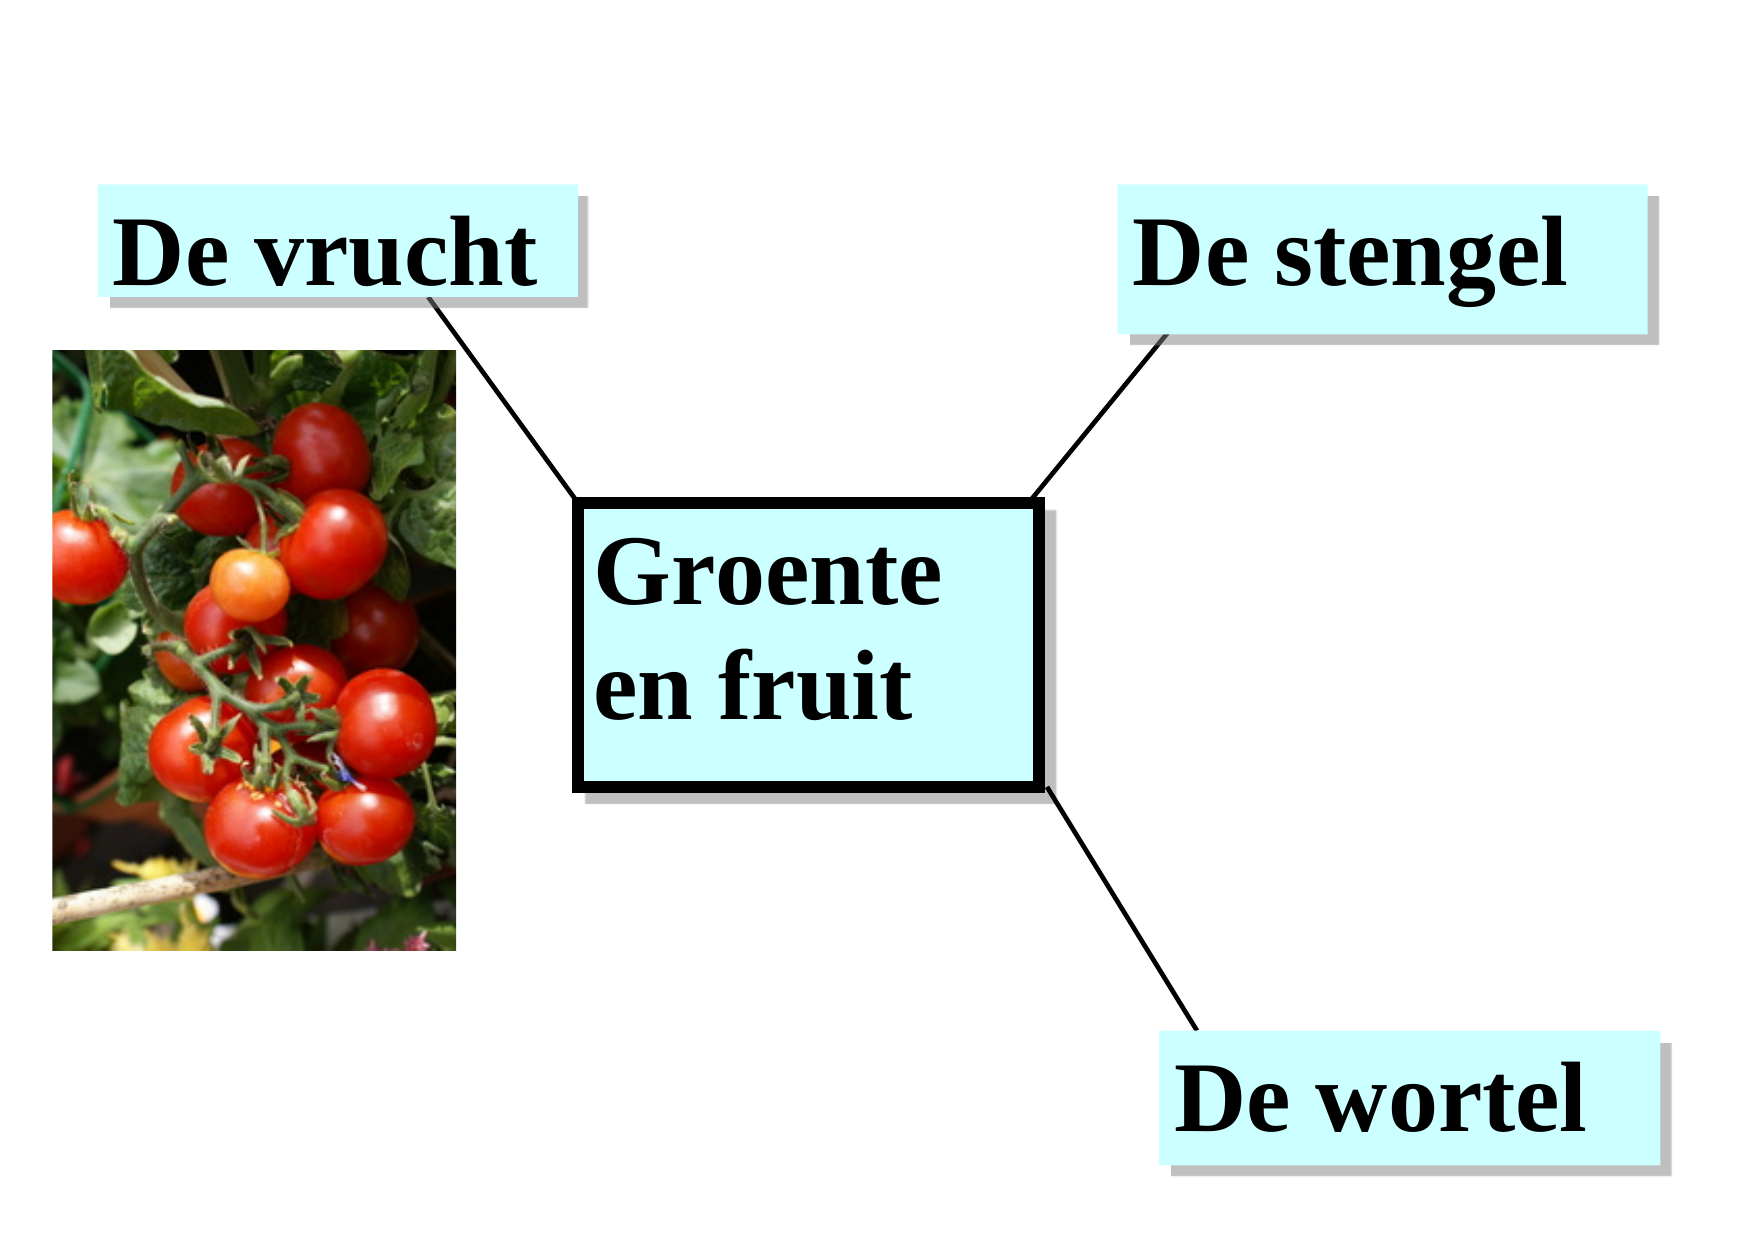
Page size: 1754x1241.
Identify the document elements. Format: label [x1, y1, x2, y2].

picture [52, 350, 457, 951]
